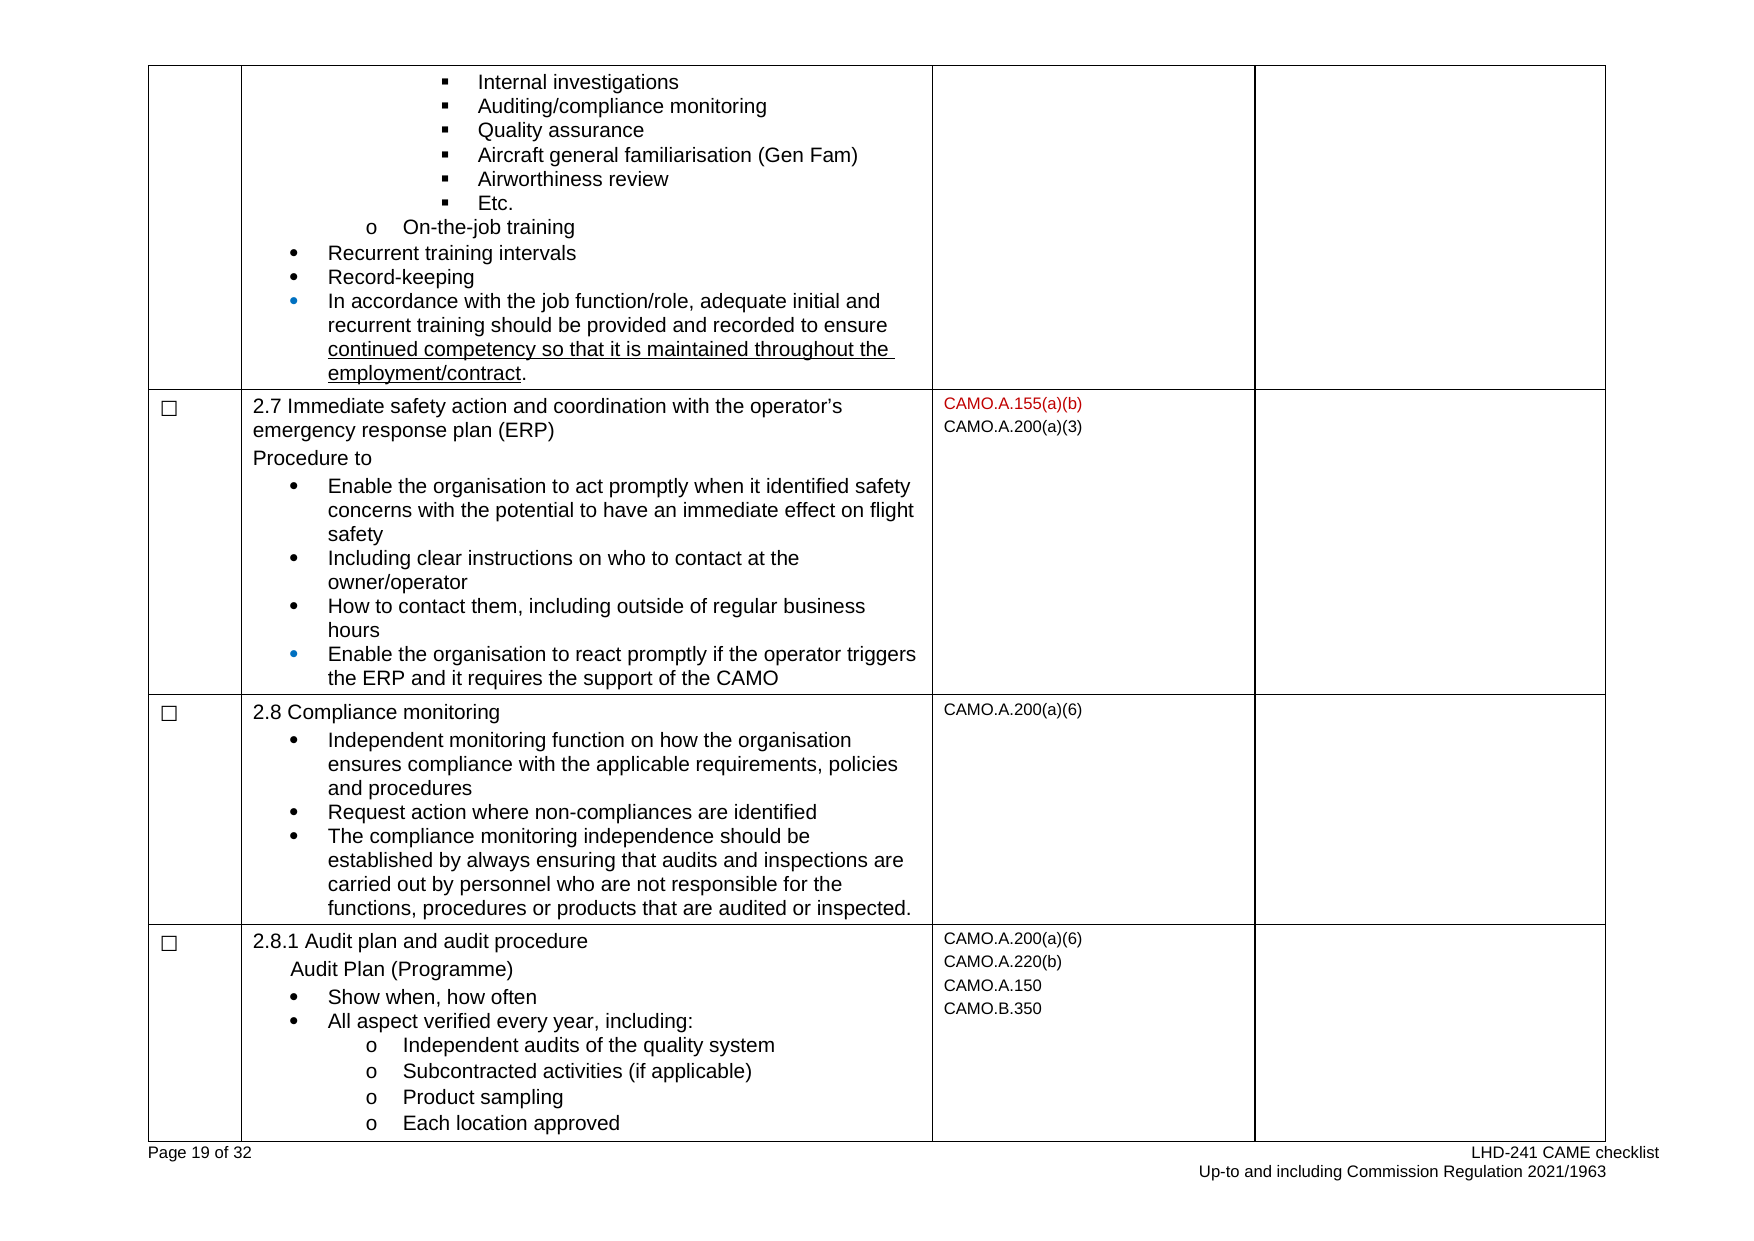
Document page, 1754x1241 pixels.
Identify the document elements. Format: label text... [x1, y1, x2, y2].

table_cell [242, 925, 932, 1141]
table_cell CAMO.A.155(a)(b) CAMO.A.200(a)(3) [933, 390, 1254, 694]
table_cell [1256, 695, 1605, 924]
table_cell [933, 925, 1254, 1141]
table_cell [933, 66, 1254, 389]
table_cell CAMO.A.200(a)(6) [933, 695, 1254, 924]
table_cell 2.8 Compliance monitoring Independent monitoring function on how the organisation ensures compliance with the applicable requirements, policies and procedures Request action where non-compliances are identified The compliance monitoring independence should be established by always ensuring that audits and inspections are carried out by personnel who are not responsible for the functions, procedures or products that are audited or inspected. [242, 695, 932, 924]
table_cell [1256, 390, 1605, 694]
table_cell 2.7 Immediate safety action and coordination with the operator’s emergency response plan (ERP) Procedure to Enable the organisation to act promptly when it identified safety concerns with the potential to have an immediate effect on flight safety Including clear instructions on who to contact at the owner/operator How to contact them, including outside of regular business hours Enable the organisation to react promptly if the operator triggers the ERP and it requires the support of the CAMO [242, 390, 932, 694]
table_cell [242, 66, 932, 389]
table_cell [1256, 66, 1605, 389]
table_cell [1256, 925, 1605, 1141]
